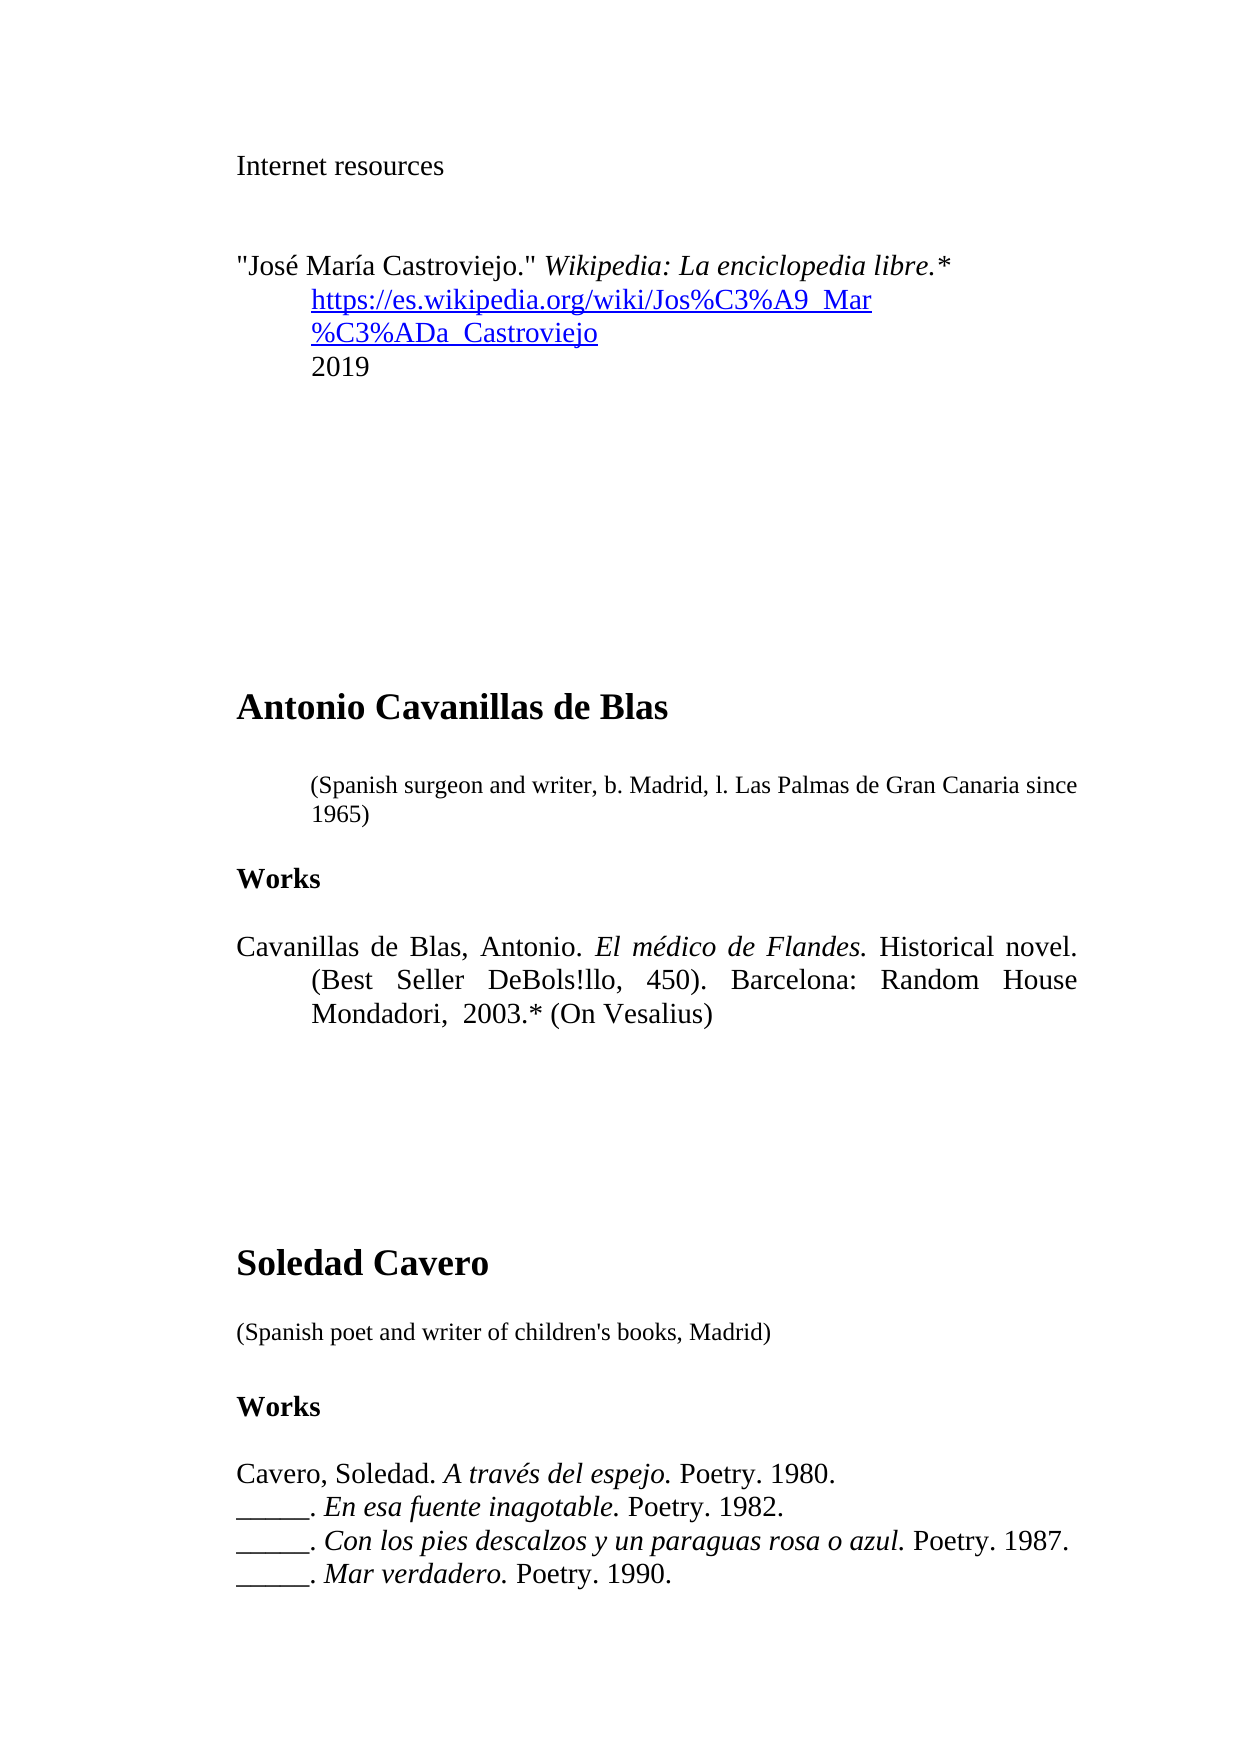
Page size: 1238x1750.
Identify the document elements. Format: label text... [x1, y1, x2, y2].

text _____. Mar verdadero. Poetry. 1990. [236, 1556, 1078, 1590]
text (Spanish surgeon and writer, b. Madrid, l. Las Palmas de Gran Canaria since 1965) [310, 771, 1078, 828]
subtitle Soledad Cavero [236, 1240, 1078, 1283]
text https://es.wikipedia.org/wiki/Jos%C3%A9_Mar%C3%ADa_Castroviejo [236, 282, 1078, 349]
text _____. En esa fuente inagotable. Poetry. 1982. [236, 1489, 1078, 1523]
subtitle Antonio Cavanillas de Blas [236, 684, 1078, 727]
subtitle Works [236, 1389, 1078, 1422]
text Cavero, Soledad. A través del espejo. Poetry. 1980. [236, 1456, 1078, 1489]
text "José María Castroviejo." Wikipedia: La enciclopedia libre.* [236, 248, 1078, 282]
text _____. Con los pies descalzos y un paraguas rosa o azul. Poetry. 1987. [236, 1523, 1078, 1556]
text Works [236, 862, 1078, 895]
text Cavanillas de Blas, Antonio. El médico de Flandes. Historical novel. (Best Seller DeBols!llo, 450). Barcelona: Random House Mondadori, 2003.* (On Vesalius) [236, 929, 1078, 1029]
text (Spanish poet and writer of children's books, Madrid) [236, 1317, 1078, 1346]
text Internet resources [236, 148, 1078, 181]
text 2019 [236, 349, 1078, 382]
